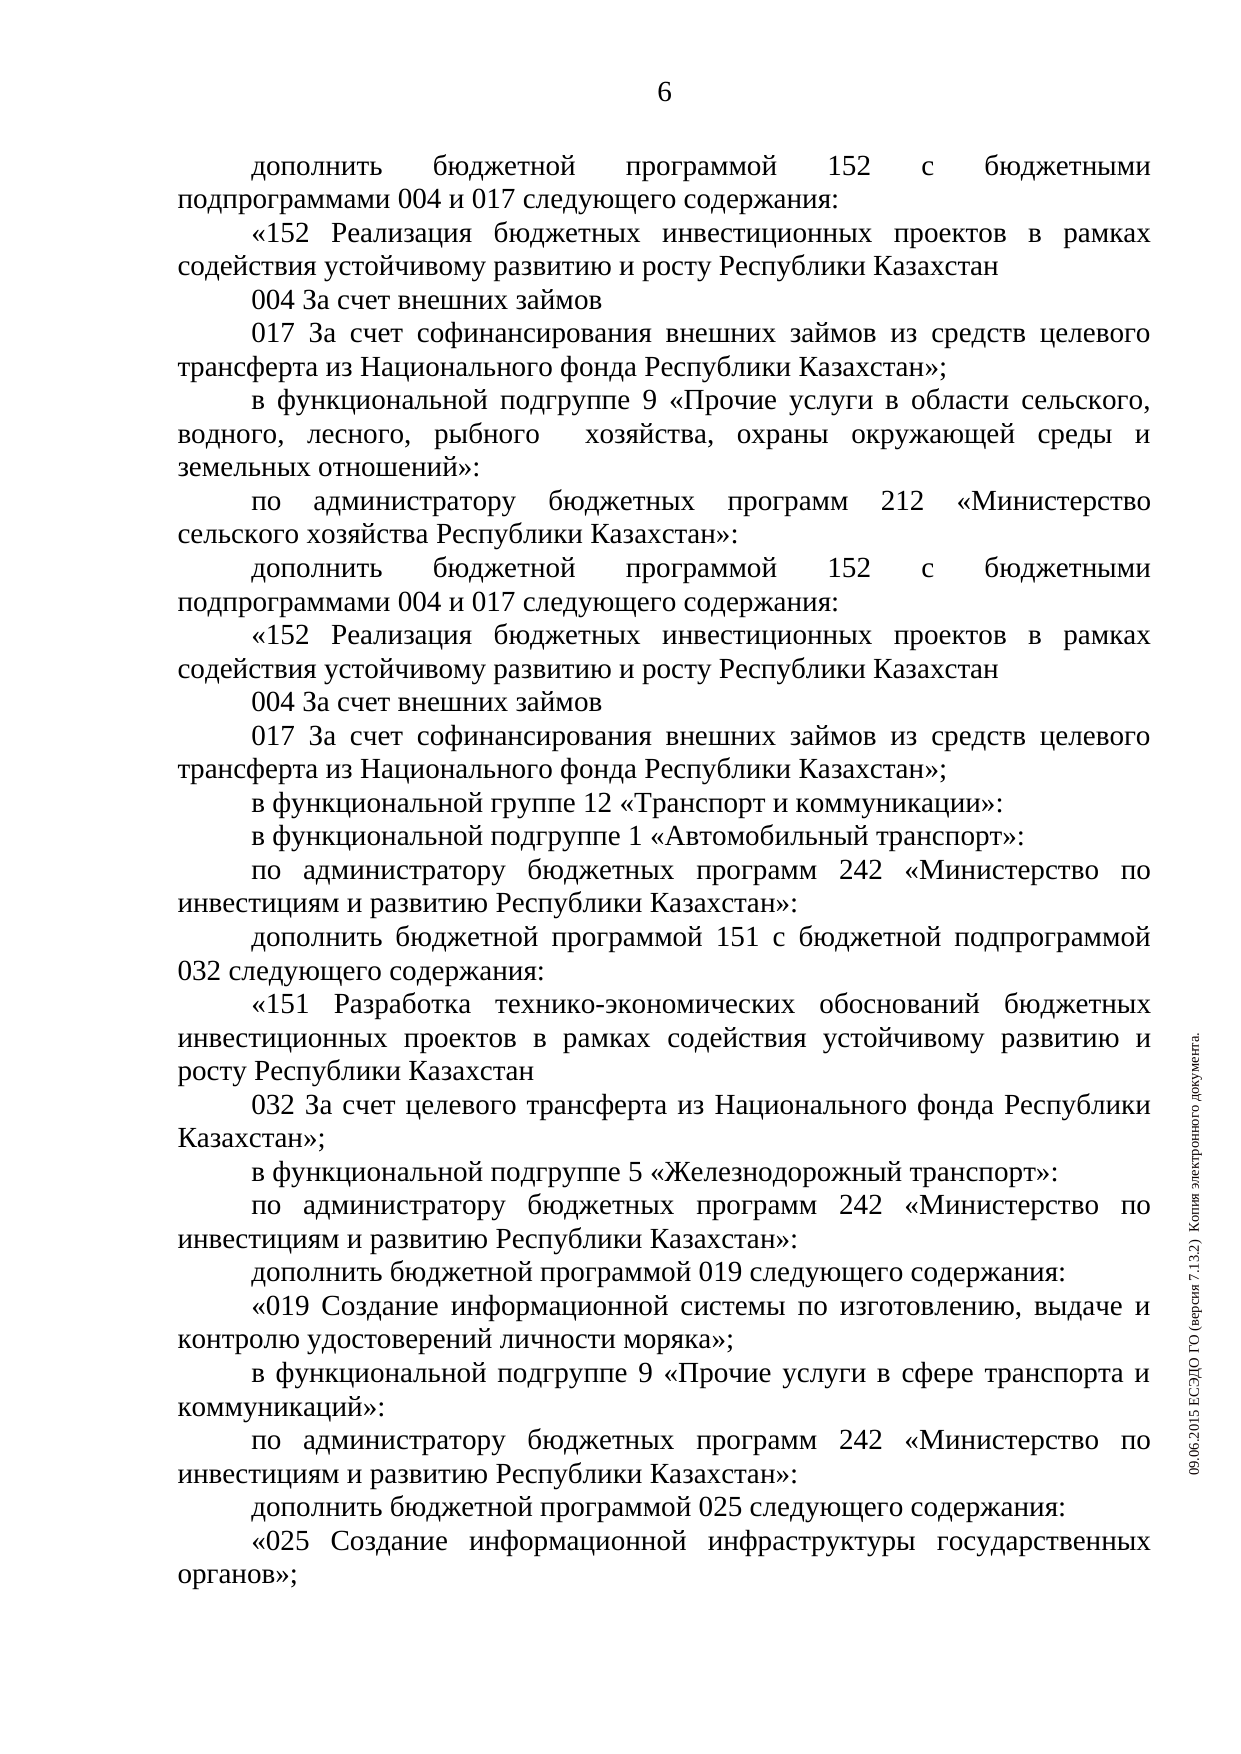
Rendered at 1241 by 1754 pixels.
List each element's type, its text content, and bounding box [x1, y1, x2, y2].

list «025 Создание информационной инфраструктуры государственных органов»; [177, 1523, 1152, 1590]
list дополнить бюджетной программой 025 следующего содержания: [177, 1489, 1152, 1523]
list дополнить бюджетной программой 152 с бюджетными подпрограммами 004 и 017 следующего содержания: [177, 148, 1152, 215]
list в функциональной подгруппе 5 «Железнодорожный транспорт»: [177, 1154, 1152, 1187]
list в функциональной подгруппе 9 «Прочие услуги в сфере транспорта и коммуникаций»: [177, 1355, 1152, 1422]
list 004 За счет внешних займов [177, 282, 1152, 315]
list «151 Разработка технико-экономических обоснований бюджетных инвестиционных проектов в рамках содействия устойчивому развитию и росту Республики Казахстан [177, 986, 1152, 1087]
list по администратору бюджетных программ 212 «Министерство сельского хозяйства Республики Казахстан»: [177, 483, 1152, 550]
list дополнить бюджетной программой 151 с бюджетной подпрограммой 032 следующего содержания: [177, 919, 1152, 986]
list 004 За счет внешних займов [177, 684, 1152, 718]
list в функциональной подгруппе 9 «Прочие услуги в области сельского, водного, лесного, рыбного хозяйства, охраны окружающей среды и земельных отношений»: [177, 382, 1152, 483]
list 017 За счет софинансирования внешних займов из средств целевого трансферта из Национального фонда Республики Казахстан»; [177, 718, 1152, 785]
list по администратору бюджетных программ 242 «Министерство по инвестициям и развитию Республики Казахстан»: [177, 1422, 1152, 1489]
list по администратору бюджетных программ 242 «Министерство по инвестициям и развитию Республики Казахстан»: [177, 852, 1152, 919]
list дополнить бюджетной программой 152 с бюджетными подпрограммами 004 и 017 следующего содержания: [177, 550, 1152, 617]
list дополнить бюджетной программой 019 следующего содержания: [177, 1254, 1152, 1288]
list по администратору бюджетных программ 242 «Министерство по инвестициям и развитию Республики Казахстан»: [177, 1187, 1152, 1254]
list «152 Реализация бюджетных инвестиционных проектов в рамках содействия устойчивому развитию и росту Республики Казахстан [177, 215, 1152, 282]
list 032 За счет целевого трансферта из Национального фонда Республики Казахстан»; [177, 1087, 1152, 1154]
list в функциональной подгруппе 1 «Автомобильный транспорт»: [177, 818, 1152, 852]
list «152 Реализация бюджетных инвестиционных проектов в рамках содействия устойчивому развитию и росту Республики Казахстан [177, 617, 1152, 684]
list «019 Создание информационной системы по изготовлению, выдаче и контролю удостоверений личности моряка»; [177, 1288, 1152, 1355]
list 017 За счет софинансирования внешних займов из средств целевого трансферта из Национального фонда Республики Казахстан»; [177, 315, 1152, 382]
list в функциональной группе 12 «Транспорт и коммуникации»: [177, 785, 1152, 818]
